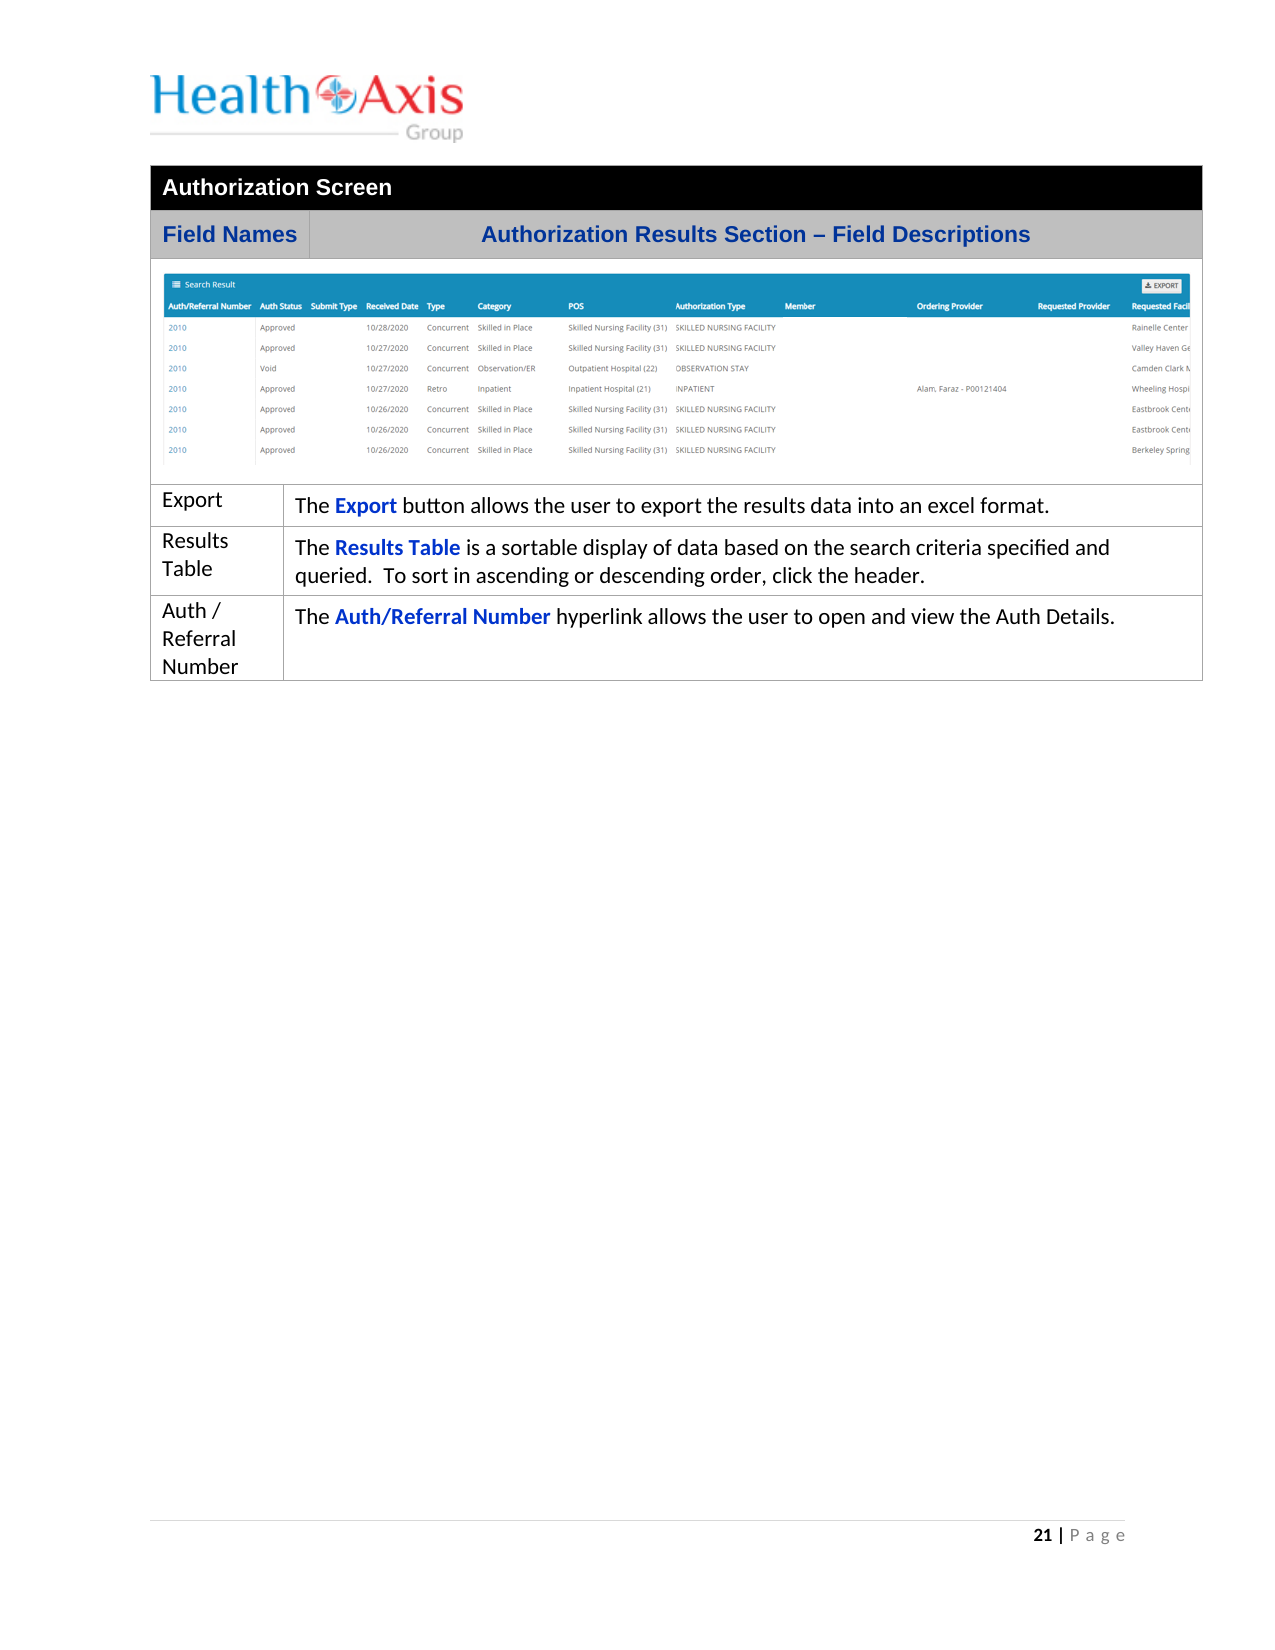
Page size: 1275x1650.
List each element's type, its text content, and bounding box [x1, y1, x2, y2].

table_cell The Auth/Referral Number hyperlink allows the user to open and view the Auth Details. [284, 596, 1202, 680]
table_cell Field Names [151, 211, 309, 258]
table_cell Authorization Results Section – Field Descriptions [310, 211, 1202, 258]
table_cell [151, 259, 1202, 484]
table_header Authorization Screen [151, 166, 1202, 210]
picture [150, 75, 463, 143]
table_cell The Results Table is a sortable display of data based on the search criteria specified and queried. To sort in ascending or descending order, click the header. [284, 527, 1202, 595]
table_cell Results Table [151, 527, 283, 595]
table_cell The Export button allows the user to export the results data into an excel format. [284, 485, 1202, 526]
table_cell Auth / Referral Number [151, 596, 283, 680]
table_cell Export [151, 485, 283, 526]
picture [161, 271, 1192, 472]
